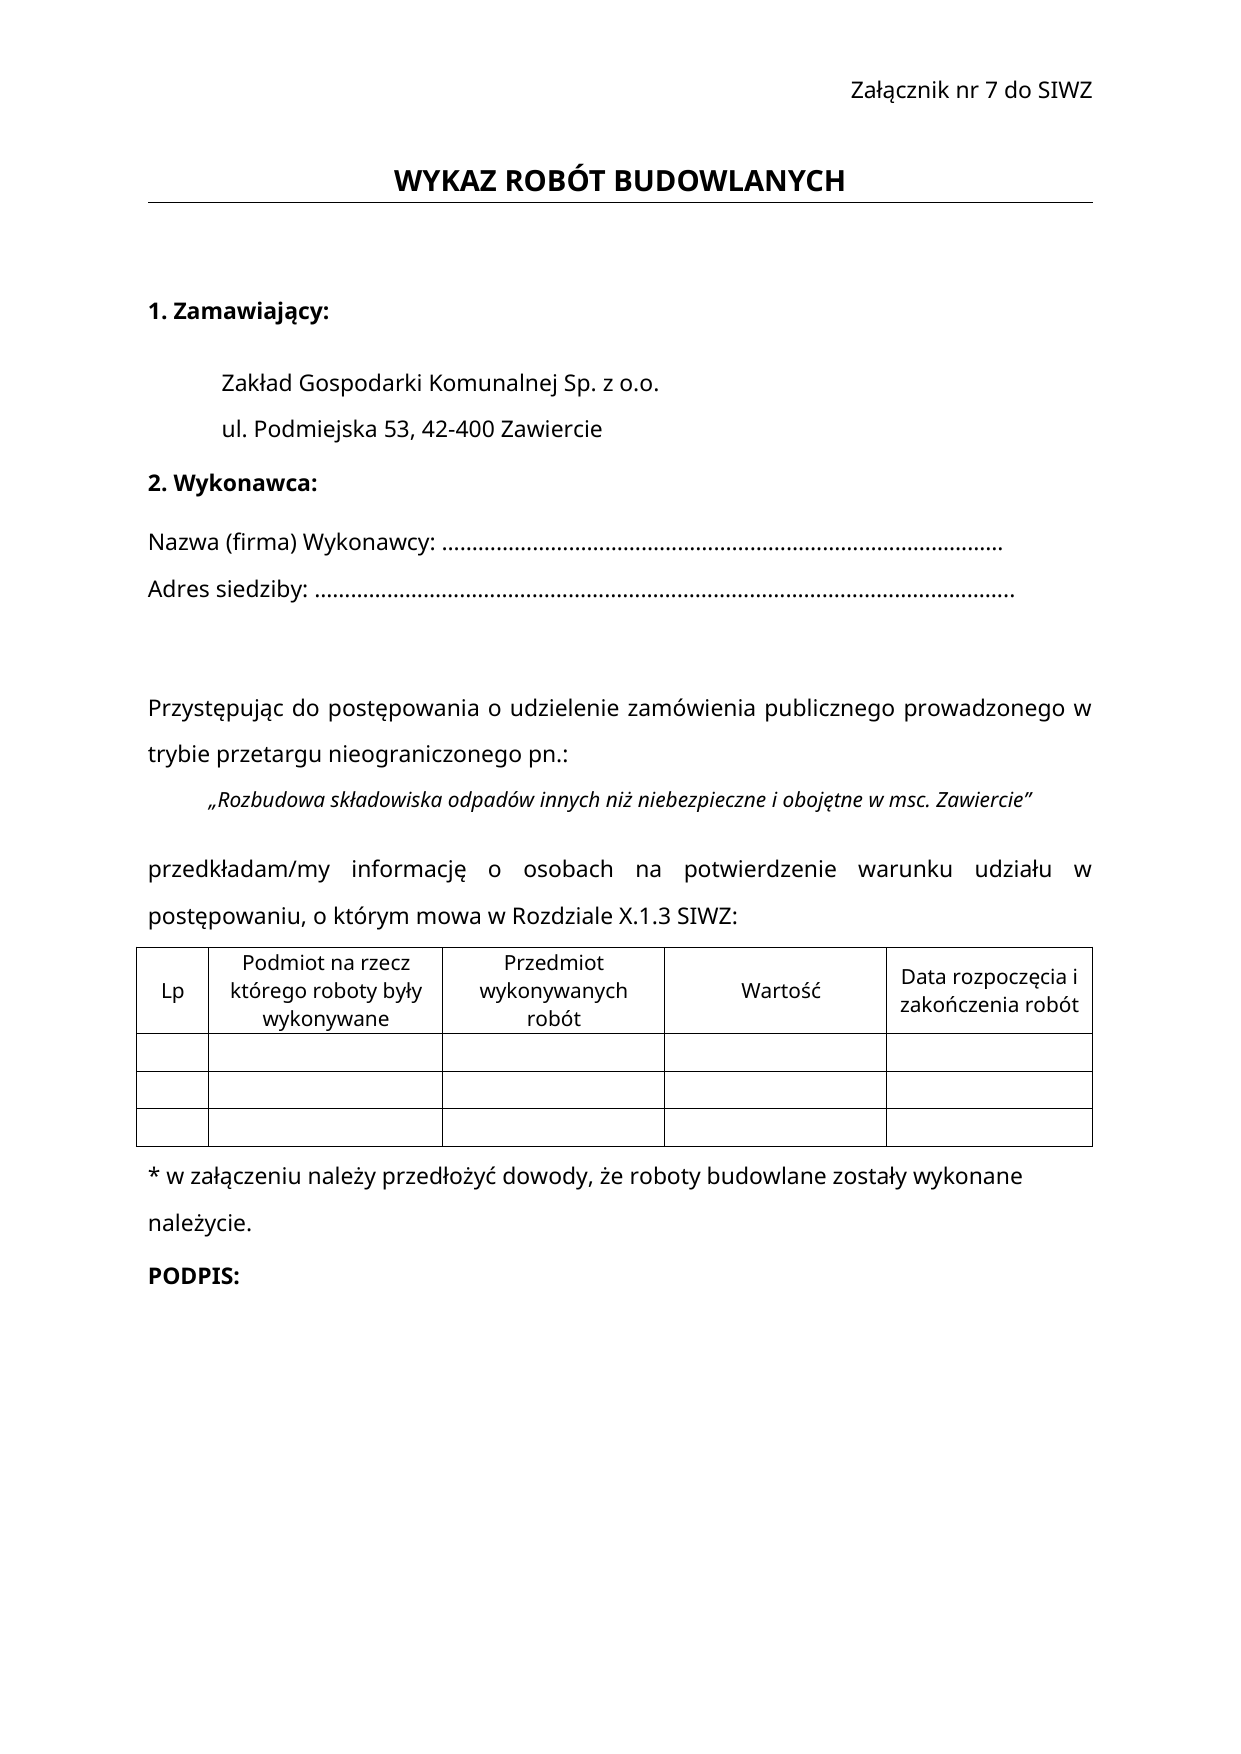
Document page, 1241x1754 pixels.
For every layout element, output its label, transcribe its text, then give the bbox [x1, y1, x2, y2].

table_cell [887, 1109, 1092, 1146]
table_cell [665, 1034, 886, 1071]
text przedkładam/my informację o osobach na potwierdzenie warunku udziału w postępowaniu, o którym mowa w Rozdziale X.1.3 SIWZ: [148, 853, 1093, 931]
table_cell [665, 1109, 886, 1146]
table_cell [209, 1034, 442, 1071]
table_cell [137, 1034, 208, 1071]
table_cell [209, 1072, 442, 1108]
table_cell [443, 1109, 664, 1146]
text 1. Zamawiający: [148, 294, 1093, 326]
table_cell [887, 1072, 1092, 1108]
table_header Przedmiot wykonywanych robót [443, 948, 664, 1033]
list PODPIS: [148, 1259, 1093, 1291]
text Zakład Gospodarki Komunalnej Sp. z o.o. [221, 366, 1093, 398]
text ul. Podmiejska 53, 42-400 Zawiercie [221, 413, 1093, 444]
table_cell [443, 1034, 664, 1071]
table_header Lp [137, 948, 208, 1033]
text WYKAZ ROBÓT BUDOWLANYCH [148, 160, 1093, 202]
table_header Data rozpoczęcia i zakończenia robót [887, 948, 1092, 1033]
table_cell [887, 1034, 1092, 1071]
table_cell [443, 1072, 664, 1108]
table_cell [137, 1072, 208, 1108]
table_cell [665, 1072, 886, 1108]
table_header Podmiot na rzecz którego roboty były wykonywane [209, 948, 442, 1033]
list 2. Wykonawca: [148, 466, 1093, 498]
text Przystępując do postępowania o udzielenie zamówienia publicznego prowadzonego w trybie przetargu nieograniczonego pn.: [148, 691, 1093, 769]
table_header Wartość [665, 948, 886, 1033]
text „Rozbudowa składowiska odpadów innych niż niebezpieczne i obojętne w msc. Zawiercie” [148, 785, 1093, 814]
table_cell [209, 1109, 442, 1146]
table_cell [137, 1109, 208, 1146]
text Adres siedziby: …………………………………………………………………………………………………….. [148, 573, 1093, 604]
text * w załączeniu należy przedłożyć dowody, że roboty budowlane zostały wykonane należycie. [148, 1159, 1093, 1238]
text Nazwa (firma) Wykonawcy: ………………………………………………………………………………… [148, 526, 1093, 557]
